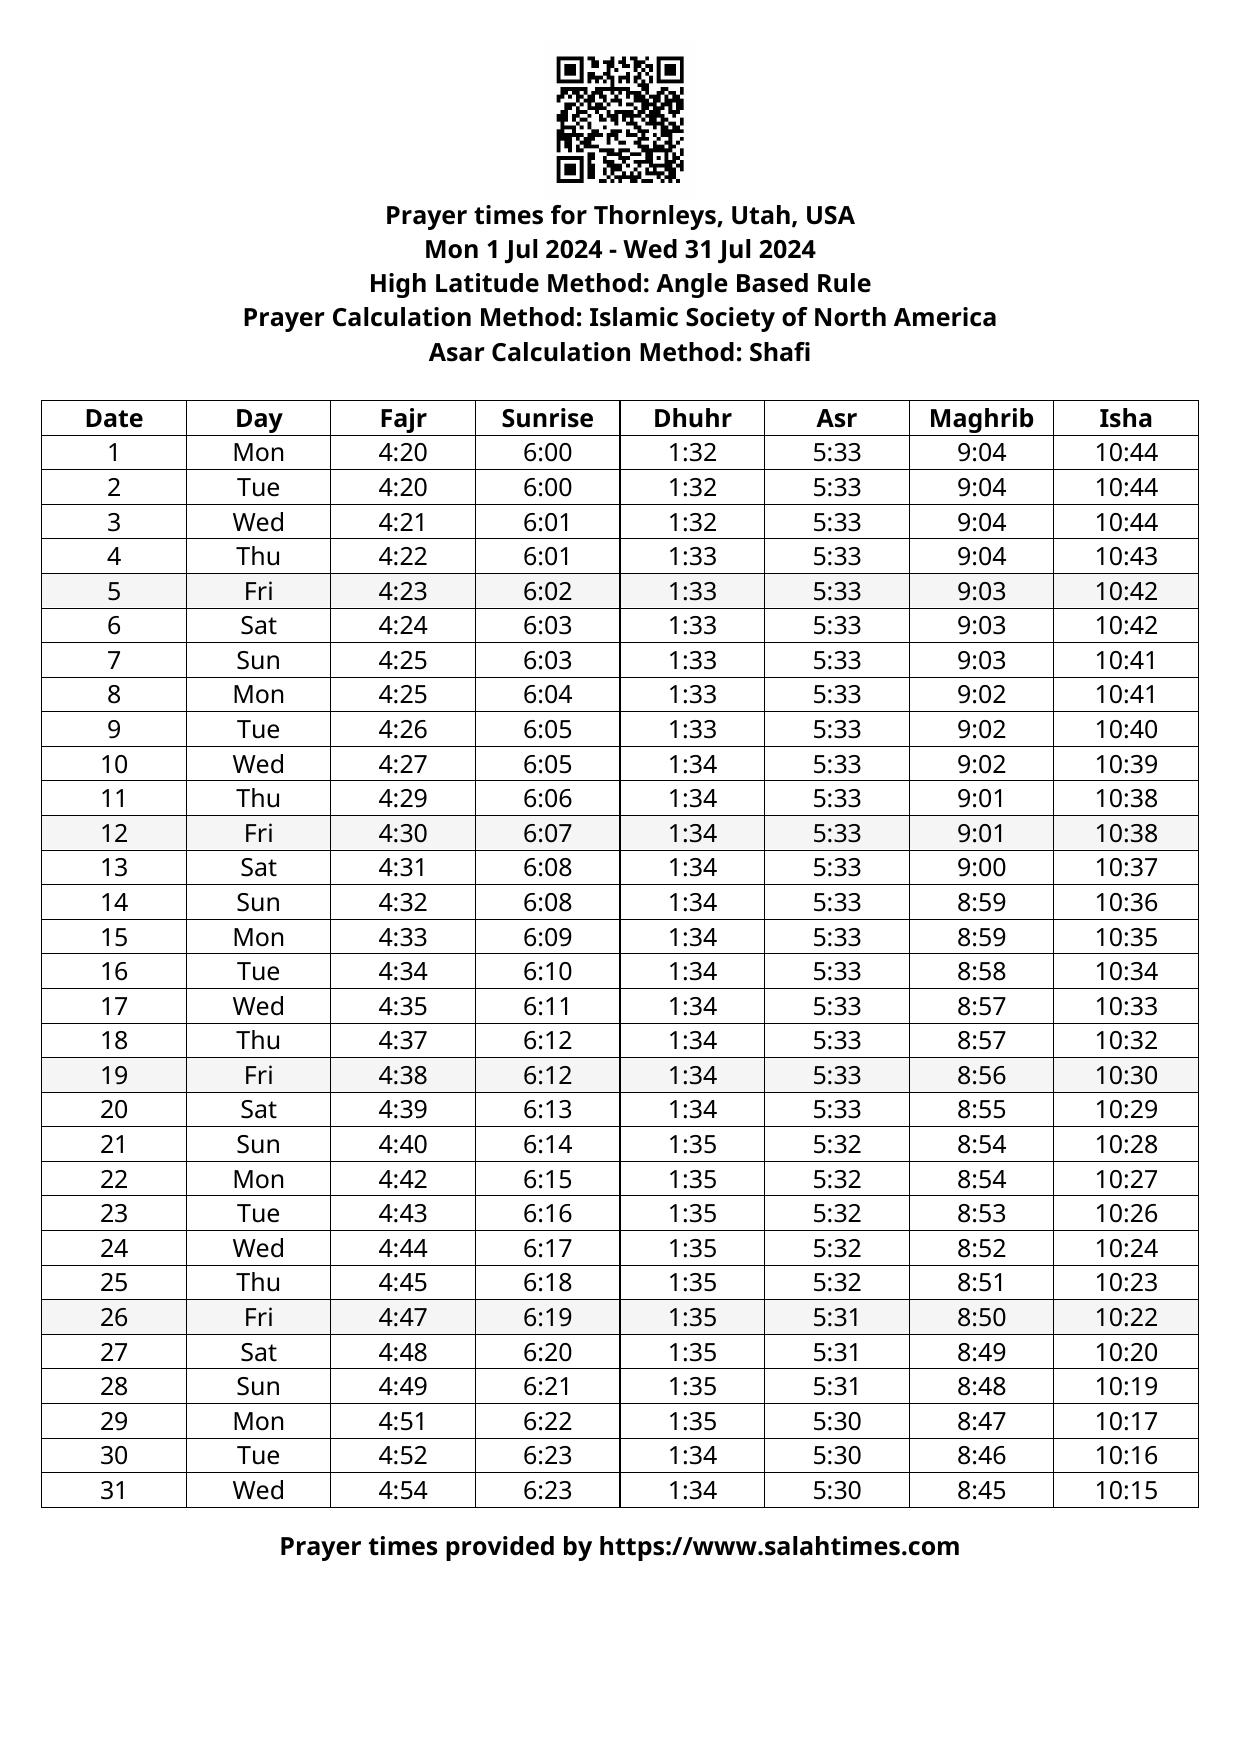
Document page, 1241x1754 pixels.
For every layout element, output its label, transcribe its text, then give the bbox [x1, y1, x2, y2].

table_cell Wed [187, 505, 330, 538]
table_cell 29 [42, 1404, 186, 1437]
table_cell 4:34 [331, 954, 475, 988]
table_cell Wed [187, 989, 330, 1022]
table_cell 3 [42, 505, 186, 538]
table_cell 6:02 [476, 574, 619, 607]
table_cell 6:10 [476, 954, 619, 988]
table_cell 26 [42, 1300, 186, 1334]
table_cell 1:33 [621, 643, 764, 677]
table_cell 5:32 [765, 1162, 909, 1195]
table_cell 6:01 [476, 539, 619, 573]
table_cell 10:26 [1054, 1196, 1198, 1230]
table_cell 9 [42, 712, 186, 746]
table_cell 10:35 [1054, 920, 1198, 953]
table_cell 1:34 [621, 747, 764, 780]
table_cell Fri [187, 574, 330, 607]
table_cell 4:25 [331, 643, 475, 677]
table_cell 10 [42, 747, 186, 780]
table_cell 9:01 [910, 781, 1053, 815]
table_cell 10:40 [1054, 712, 1198, 746]
table_cell 4:35 [331, 989, 475, 1022]
table_cell Fri [187, 816, 330, 849]
text Prayer times provided by https://www.salahtimes.com [42, 1528, 1198, 1563]
table_cell 9:04 [910, 436, 1053, 469]
table_cell 5:31 [765, 1300, 909, 1334]
table_cell 6:17 [476, 1231, 619, 1264]
table_cell 4:48 [331, 1335, 475, 1368]
table_cell 6:23 [476, 1473, 619, 1507]
table_cell 6:08 [476, 885, 619, 919]
table_cell Mon [187, 678, 330, 711]
table_cell 10:37 [1054, 851, 1198, 884]
table_cell 1:34 [621, 781, 764, 815]
table_cell 10:42 [1054, 574, 1198, 607]
table_cell Sat [187, 851, 330, 884]
table_cell 4:40 [331, 1127, 475, 1161]
table_cell 6:05 [476, 712, 619, 746]
table_cell 10:42 [1054, 609, 1198, 642]
table_cell 4:31 [331, 851, 475, 884]
table_cell 2 [42, 470, 186, 504]
table_cell 10:39 [1054, 747, 1198, 780]
table_cell 10:16 [1054, 1439, 1198, 1472]
table_cell 6:08 [476, 851, 619, 884]
table_cell 4:49 [331, 1369, 475, 1403]
table_cell 1:32 [621, 436, 764, 469]
table_cell 4:20 [331, 470, 475, 504]
table_cell 6 [42, 609, 186, 642]
table_cell Tue [187, 1439, 330, 1472]
table_cell 8:47 [910, 1404, 1053, 1437]
table_header Sunrise [476, 401, 619, 434]
table_cell 21 [42, 1127, 186, 1161]
table_cell 10:38 [1054, 816, 1198, 849]
table_cell 24 [42, 1231, 186, 1264]
table_cell 6:01 [476, 505, 619, 538]
text Prayer times for Thornleys, Utah, USA [42, 198, 1198, 232]
table_cell 4 [42, 539, 186, 573]
table_cell 1:33 [621, 712, 764, 746]
table_cell 10:24 [1054, 1231, 1198, 1264]
table_cell 1:35 [621, 1127, 764, 1161]
table_cell 5:33 [765, 1024, 909, 1057]
table_cell 5:33 [765, 816, 909, 849]
table_cell 5:30 [765, 1473, 909, 1507]
table_cell 1:33 [621, 609, 764, 642]
table_header Asr [765, 401, 909, 434]
table_cell 10:41 [1054, 678, 1198, 711]
table_cell Wed [187, 1231, 330, 1264]
table_cell 9:02 [910, 678, 1053, 711]
table_cell 1:35 [621, 1335, 764, 1368]
table_cell 22 [42, 1162, 186, 1195]
table_cell 10:22 [1054, 1300, 1198, 1334]
table_cell Thu [187, 1266, 330, 1299]
table_cell 6:07 [476, 816, 619, 849]
table_cell 1:35 [621, 1231, 764, 1264]
table_cell 25 [42, 1266, 186, 1299]
table_cell 10:17 [1054, 1404, 1198, 1437]
table_cell 10:29 [1054, 1093, 1198, 1126]
table_cell 4:38 [331, 1058, 475, 1092]
table_cell 8:46 [910, 1439, 1053, 1472]
table_cell 9:00 [910, 851, 1053, 884]
table_cell 10:30 [1054, 1058, 1198, 1092]
table_cell 10:32 [1054, 1024, 1198, 1057]
table_cell 1:33 [621, 539, 764, 573]
table_cell 9:02 [910, 747, 1053, 780]
table_header Fajr [331, 401, 475, 434]
table_cell 1:35 [621, 1369, 764, 1403]
table_cell 8:52 [910, 1231, 1053, 1264]
table_cell 6:16 [476, 1196, 619, 1230]
table_cell Thu [187, 781, 330, 815]
table_cell 8:51 [910, 1266, 1053, 1299]
table_cell 28 [42, 1369, 186, 1403]
table_cell 1:35 [621, 1162, 764, 1195]
table_cell 20 [42, 1093, 186, 1126]
table_cell Wed [187, 1473, 330, 1507]
table_cell 30 [42, 1439, 186, 1472]
table_cell 1:34 [621, 816, 764, 849]
table_cell 5:31 [765, 1335, 909, 1368]
table_cell 8:45 [910, 1473, 1053, 1507]
table_cell Mon [187, 436, 330, 469]
table_cell 1:34 [621, 1093, 764, 1126]
table_header Dhuhr [621, 401, 764, 434]
table_cell Sat [187, 609, 330, 642]
table_cell 27 [42, 1335, 186, 1368]
table_cell Sun [187, 1369, 330, 1403]
table_cell 1:34 [621, 1439, 764, 1472]
table_cell 4:23 [331, 574, 475, 607]
table_cell 4:43 [331, 1196, 475, 1230]
table_cell Sat [187, 1093, 330, 1126]
table_header Day [187, 401, 330, 434]
table_cell 6:12 [476, 1024, 619, 1057]
table_cell Wed [187, 747, 330, 780]
table_cell 4:29 [331, 781, 475, 815]
table_cell 5:33 [765, 505, 909, 538]
table_cell 5:33 [765, 643, 909, 677]
table_cell 6:09 [476, 920, 619, 953]
table_cell 5:33 [765, 851, 909, 884]
table_cell 9:04 [910, 470, 1053, 504]
table_cell 17 [42, 989, 186, 1022]
table_cell 6:03 [476, 643, 619, 677]
table_cell 1:34 [621, 920, 764, 953]
text Prayer Calculation Method: Islamic Society of North America [42, 300, 1198, 334]
table_cell 4:54 [331, 1473, 475, 1507]
table_cell 1:32 [621, 470, 764, 504]
table_cell 18 [42, 1024, 186, 1057]
table_cell 1:34 [621, 851, 764, 884]
table_cell 4:39 [331, 1093, 475, 1126]
table_cell 5:33 [765, 574, 909, 607]
picture [542, 41, 699, 198]
table_cell 8:50 [910, 1300, 1053, 1334]
table_cell 6:18 [476, 1266, 619, 1299]
table_cell 12 [42, 816, 186, 849]
table_cell 6:15 [476, 1162, 619, 1195]
table_cell 6:00 [476, 436, 619, 469]
table_header Isha [1054, 401, 1198, 434]
table_cell Tue [187, 954, 330, 988]
text Asar Calculation Method: Shafi [42, 334, 1198, 368]
table_cell 5:33 [765, 954, 909, 988]
table_cell 9:04 [910, 505, 1053, 538]
table_cell 4:25 [331, 678, 475, 711]
table_cell 6:06 [476, 781, 619, 815]
table_cell 1:35 [621, 1196, 764, 1230]
table_cell 8:59 [910, 920, 1053, 953]
table_cell 8:55 [910, 1093, 1053, 1126]
table_cell 4:37 [331, 1024, 475, 1057]
table_cell Thu [187, 539, 330, 573]
table_cell 19 [42, 1058, 186, 1092]
table_cell 1:34 [621, 1058, 764, 1092]
table_cell 5:32 [765, 1127, 909, 1161]
table_cell 8:54 [910, 1162, 1053, 1195]
table_cell Fri [187, 1058, 330, 1092]
table_cell 6:00 [476, 470, 619, 504]
table_cell 4:21 [331, 505, 475, 538]
table_cell 10:28 [1054, 1127, 1198, 1161]
table_cell 5:33 [765, 1093, 909, 1126]
table_cell Sun [187, 643, 330, 677]
table_cell Mon [187, 1404, 330, 1437]
table_cell 10:36 [1054, 885, 1198, 919]
table_cell 6:22 [476, 1404, 619, 1437]
table_cell 10:27 [1054, 1162, 1198, 1195]
text High Latitude Method: Angle Based Rule [42, 266, 1198, 300]
table_cell 1:34 [621, 885, 764, 919]
table_cell 4:47 [331, 1300, 475, 1334]
table_cell 5:33 [765, 781, 909, 815]
table_cell 5:31 [765, 1369, 909, 1403]
table_cell Thu [187, 1024, 330, 1057]
table_cell 5:33 [765, 436, 909, 469]
table_cell 16 [42, 954, 186, 988]
table_cell 1:34 [621, 989, 764, 1022]
table_cell 13 [42, 851, 186, 884]
table_cell 4:44 [331, 1231, 475, 1264]
table_cell 10:44 [1054, 436, 1198, 469]
table_cell Mon [187, 1162, 330, 1195]
table_cell 1:34 [621, 1024, 764, 1057]
table_cell 6:19 [476, 1300, 619, 1334]
table_cell 5:32 [765, 1231, 909, 1264]
table_cell 10:15 [1054, 1473, 1198, 1507]
table_cell 4:51 [331, 1404, 475, 1437]
table_cell 14 [42, 885, 186, 919]
table_cell 10:44 [1054, 505, 1198, 538]
table_cell 9:03 [910, 643, 1053, 677]
table_cell Tue [187, 470, 330, 504]
table_cell 1:33 [621, 678, 764, 711]
table_header Maghrib [910, 401, 1053, 434]
table_cell 10:23 [1054, 1266, 1198, 1299]
table_cell 4:32 [331, 885, 475, 919]
table_cell 8:58 [910, 954, 1053, 988]
text Mon 1 Jul 2024 - Wed 31 Jul 2024 [42, 232, 1198, 266]
table_cell 5:33 [765, 678, 909, 711]
table_cell 6:13 [476, 1093, 619, 1126]
table_cell 1:34 [621, 1473, 764, 1507]
table_cell 4:45 [331, 1266, 475, 1299]
table_cell Mon [187, 920, 330, 953]
table_cell 10:38 [1054, 781, 1198, 815]
table_cell Sun [187, 1127, 330, 1161]
table_cell 4:52 [331, 1439, 475, 1472]
table_cell Sun [187, 885, 330, 919]
table_cell 5:33 [765, 609, 909, 642]
table_cell 4:24 [331, 609, 475, 642]
table_cell 8:57 [910, 1024, 1053, 1057]
table_cell 11 [42, 781, 186, 815]
table_cell 4:22 [331, 539, 475, 573]
table_cell 5:33 [765, 539, 909, 573]
table_cell 5 [42, 574, 186, 607]
table_cell 5:33 [765, 885, 909, 919]
table_cell 4:30 [331, 816, 475, 849]
table_cell 31 [42, 1473, 186, 1507]
table_cell 1:35 [621, 1266, 764, 1299]
table_cell Tue [187, 1196, 330, 1230]
table_cell 9:02 [910, 712, 1053, 746]
table_cell 10:20 [1054, 1335, 1198, 1368]
table_cell 8:56 [910, 1058, 1053, 1092]
table_cell 5:33 [765, 989, 909, 1022]
table_cell 5:33 [765, 747, 909, 780]
table_cell 6:04 [476, 678, 619, 711]
table_cell 9:04 [910, 539, 1053, 573]
table_cell 10:33 [1054, 989, 1198, 1022]
table_cell 6:21 [476, 1369, 619, 1403]
table_cell Tue [187, 712, 330, 746]
table_cell 1:34 [621, 954, 764, 988]
table_cell 5:33 [765, 1058, 909, 1092]
table_header Date [42, 401, 186, 434]
table_cell 8 [42, 678, 186, 711]
table_cell 10:34 [1054, 954, 1198, 988]
table_cell 10:41 [1054, 643, 1198, 677]
table_cell 5:33 [765, 920, 909, 953]
table_cell 6:12 [476, 1058, 619, 1092]
table_cell 5:32 [765, 1266, 909, 1299]
table_cell 8:57 [910, 989, 1053, 1022]
table_cell 5:33 [765, 712, 909, 746]
table_cell 9:03 [910, 574, 1053, 607]
table_cell 4:27 [331, 747, 475, 780]
table_cell 1:33 [621, 574, 764, 607]
table_cell 10:19 [1054, 1369, 1198, 1403]
table_cell 9:03 [910, 609, 1053, 642]
table_cell 8:59 [910, 885, 1053, 919]
table_cell 6:05 [476, 747, 619, 780]
table_cell 23 [42, 1196, 186, 1230]
table_cell 8:48 [910, 1369, 1053, 1403]
table_cell 7 [42, 643, 186, 677]
table_cell 1:32 [621, 505, 764, 538]
table_cell 4:42 [331, 1162, 475, 1195]
table_cell 9:01 [910, 816, 1053, 849]
table_cell 4:26 [331, 712, 475, 746]
table_cell 6:23 [476, 1439, 619, 1472]
table_cell Sat [187, 1335, 330, 1368]
table_cell 5:33 [765, 470, 909, 504]
table_cell 10:43 [1054, 539, 1198, 573]
table_cell Fri [187, 1300, 330, 1334]
table_cell 5:30 [765, 1439, 909, 1472]
table_cell 5:30 [765, 1404, 909, 1437]
table_cell 4:20 [331, 436, 475, 469]
table_cell 6:03 [476, 609, 619, 642]
table_cell 8:49 [910, 1335, 1053, 1368]
table_cell 15 [42, 920, 186, 953]
table_cell 8:54 [910, 1127, 1053, 1161]
table_cell 8:53 [910, 1196, 1053, 1230]
table_cell 6:14 [476, 1127, 619, 1161]
table_cell 6:11 [476, 989, 619, 1022]
table_cell 6:20 [476, 1335, 619, 1368]
table_cell 1:35 [621, 1404, 764, 1437]
table_cell 5:32 [765, 1196, 909, 1230]
table_cell 1:35 [621, 1300, 764, 1334]
table_cell 10:44 [1054, 470, 1198, 504]
table_cell 4:33 [331, 920, 475, 953]
table_cell 1 [42, 436, 186, 469]
